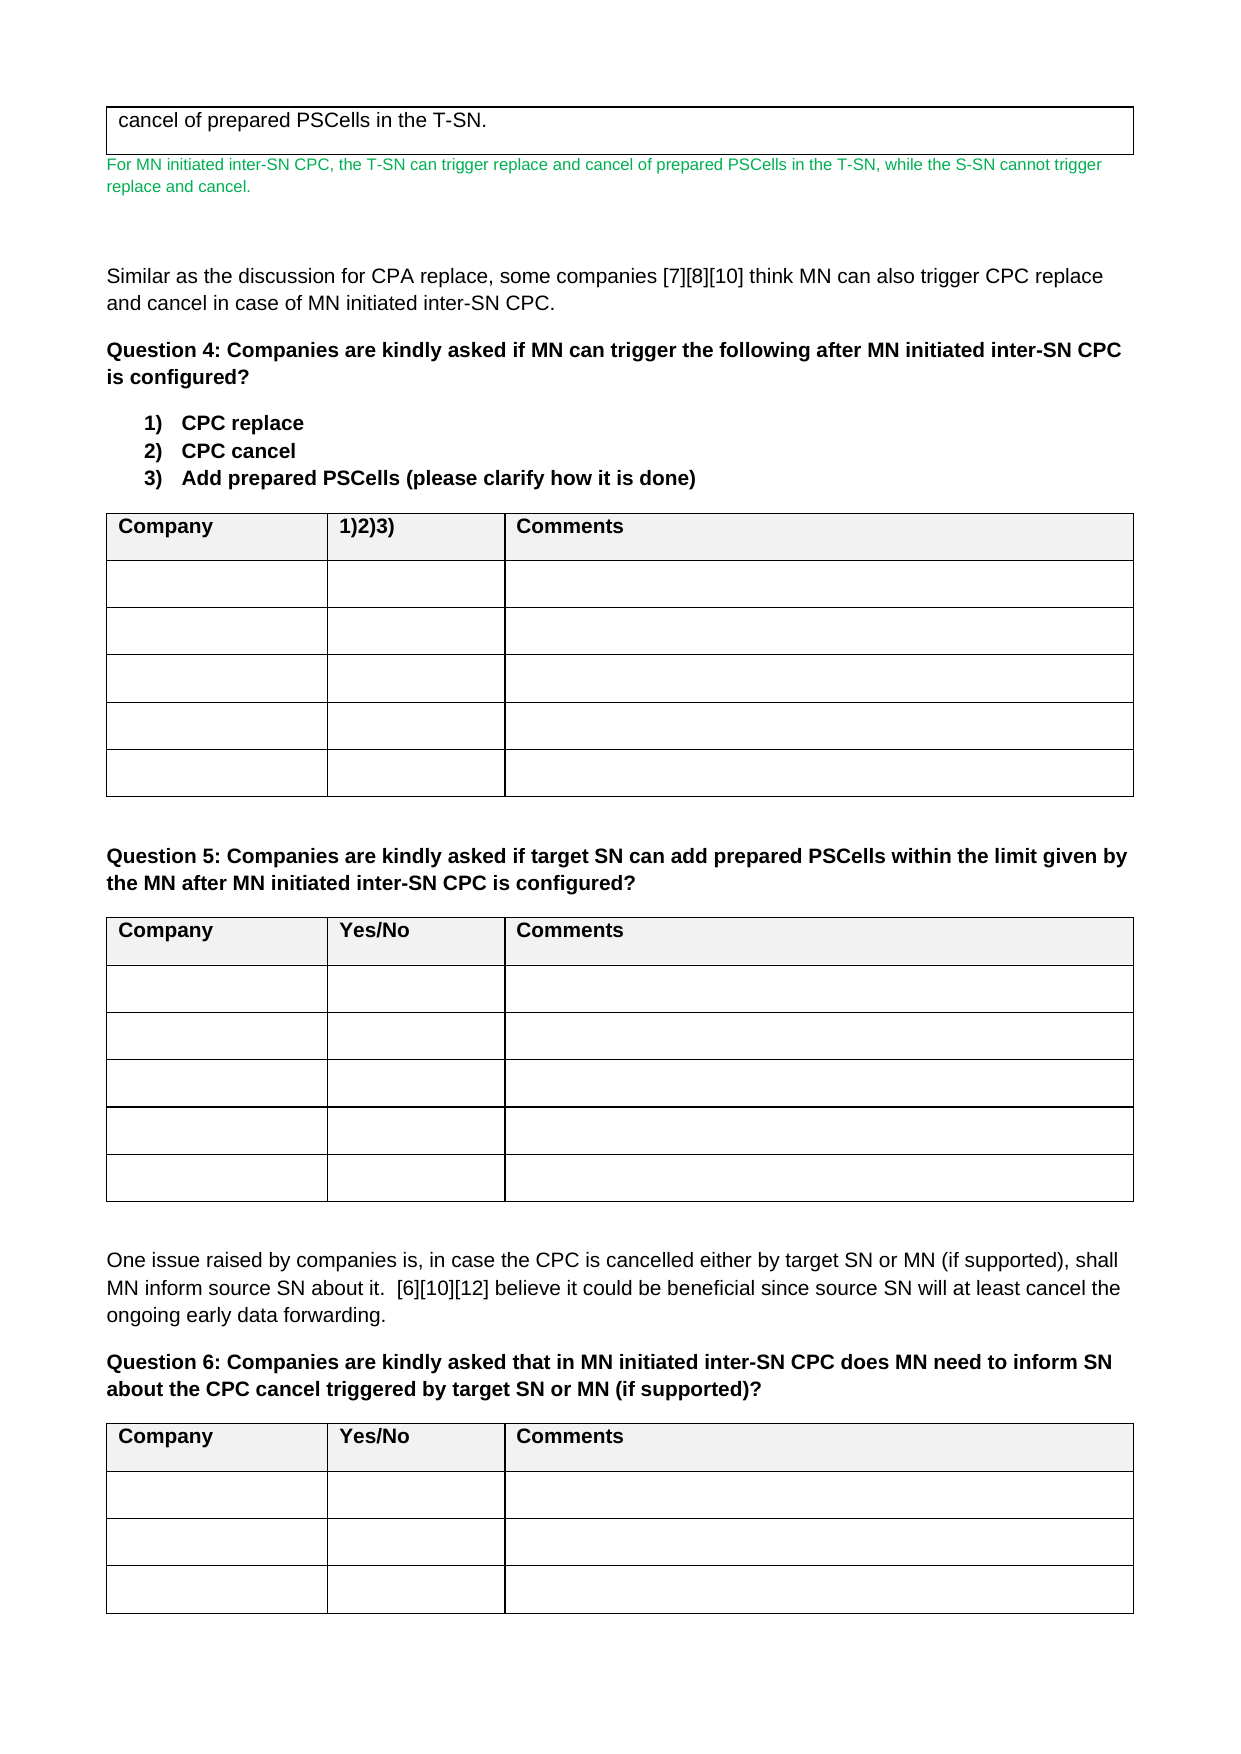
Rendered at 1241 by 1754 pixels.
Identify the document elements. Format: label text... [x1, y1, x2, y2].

list CPC cancel [144, 439, 1134, 463]
table_cell [107, 1472, 327, 1518]
table_cell [107, 1566, 327, 1612]
table_cell [328, 750, 504, 796]
table_cell [328, 966, 504, 1012]
table_header Company [107, 514, 327, 560]
table_cell [107, 703, 327, 749]
table_header 1)2)3) [328, 514, 504, 560]
table_cell [506, 966, 1133, 1012]
text Similar as the discussion for CPA replace, some companies [7][8][10] think MN can also trigger CPC replace and cancel in case of MN initiated inter-SN CPC. [106, 264, 1134, 315]
text One issue raised by companies is, in case the CPC is cancelled either by target SN or MN (if supported), shall MN inform source SN about it. [6][10][12] believe it could be beneficial since source SN will at least cancel the ongoing early data forwarding. [106, 1248, 1134, 1327]
table_cell [107, 1519, 327, 1565]
table_header Company [107, 1424, 327, 1471]
table_cell [107, 655, 327, 702]
table_cell [328, 1108, 504, 1154]
table_cell [328, 561, 504, 607]
table_cell [328, 1155, 504, 1201]
table_cell [107, 1155, 327, 1201]
table_cell [328, 1060, 504, 1106]
table_cell [506, 1108, 1133, 1154]
table_cell [328, 1519, 504, 1565]
table_cell [107, 750, 327, 796]
table_cell [328, 703, 504, 749]
table_header Comments [506, 918, 1133, 964]
table_header Company [107, 918, 327, 964]
table_cell [506, 561, 1133, 607]
table_cell [107, 1108, 327, 1154]
text Question 6: Companies are kindly asked that in MN initiated inter-SN CPC does MN need to inform SN about the CPC cancel triggered by target SN or MN (if supported)? [106, 1349, 1134, 1401]
table_cell [506, 750, 1133, 796]
table_cell [328, 1472, 504, 1518]
table_cell [328, 655, 504, 702]
table_header Yes/No [328, 1424, 504, 1471]
table_cell [328, 608, 504, 654]
table_cell [506, 608, 1133, 654]
table_cell [107, 608, 327, 654]
table_header Comments [506, 514, 1133, 560]
table_cell [107, 1060, 327, 1106]
table_cell [506, 1519, 1133, 1565]
table_cell [107, 966, 327, 1012]
table_cell [328, 1566, 504, 1612]
table_header Comments [506, 1424, 1133, 1471]
text Question 4: Companies are kindly asked if MN can trigger the following after MN initiated inter-SN CPC is configured? [106, 337, 1134, 389]
table_cell [506, 1155, 1133, 1201]
table_cell [506, 1472, 1133, 1518]
table_cell [506, 1566, 1133, 1612]
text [118, 108, 1122, 131]
list Add prepared PSCells (please clarify how it is done) [144, 466, 1134, 490]
table_cell [506, 1013, 1133, 1059]
table_cell [107, 1013, 327, 1059]
list CPC replace [144, 411, 1134, 435]
table_cell [107, 561, 327, 607]
text Question 5: Companies are kindly asked if target SN can add prepared PSCells within the limit given by the MN after MN initiated inter-SN CPC is configured? [106, 843, 1134, 895]
table_cell [506, 703, 1133, 749]
table_cell [328, 1013, 504, 1059]
table_cell [506, 1060, 1133, 1106]
table_header Yes/No [328, 918, 504, 964]
table_cell [506, 655, 1133, 702]
